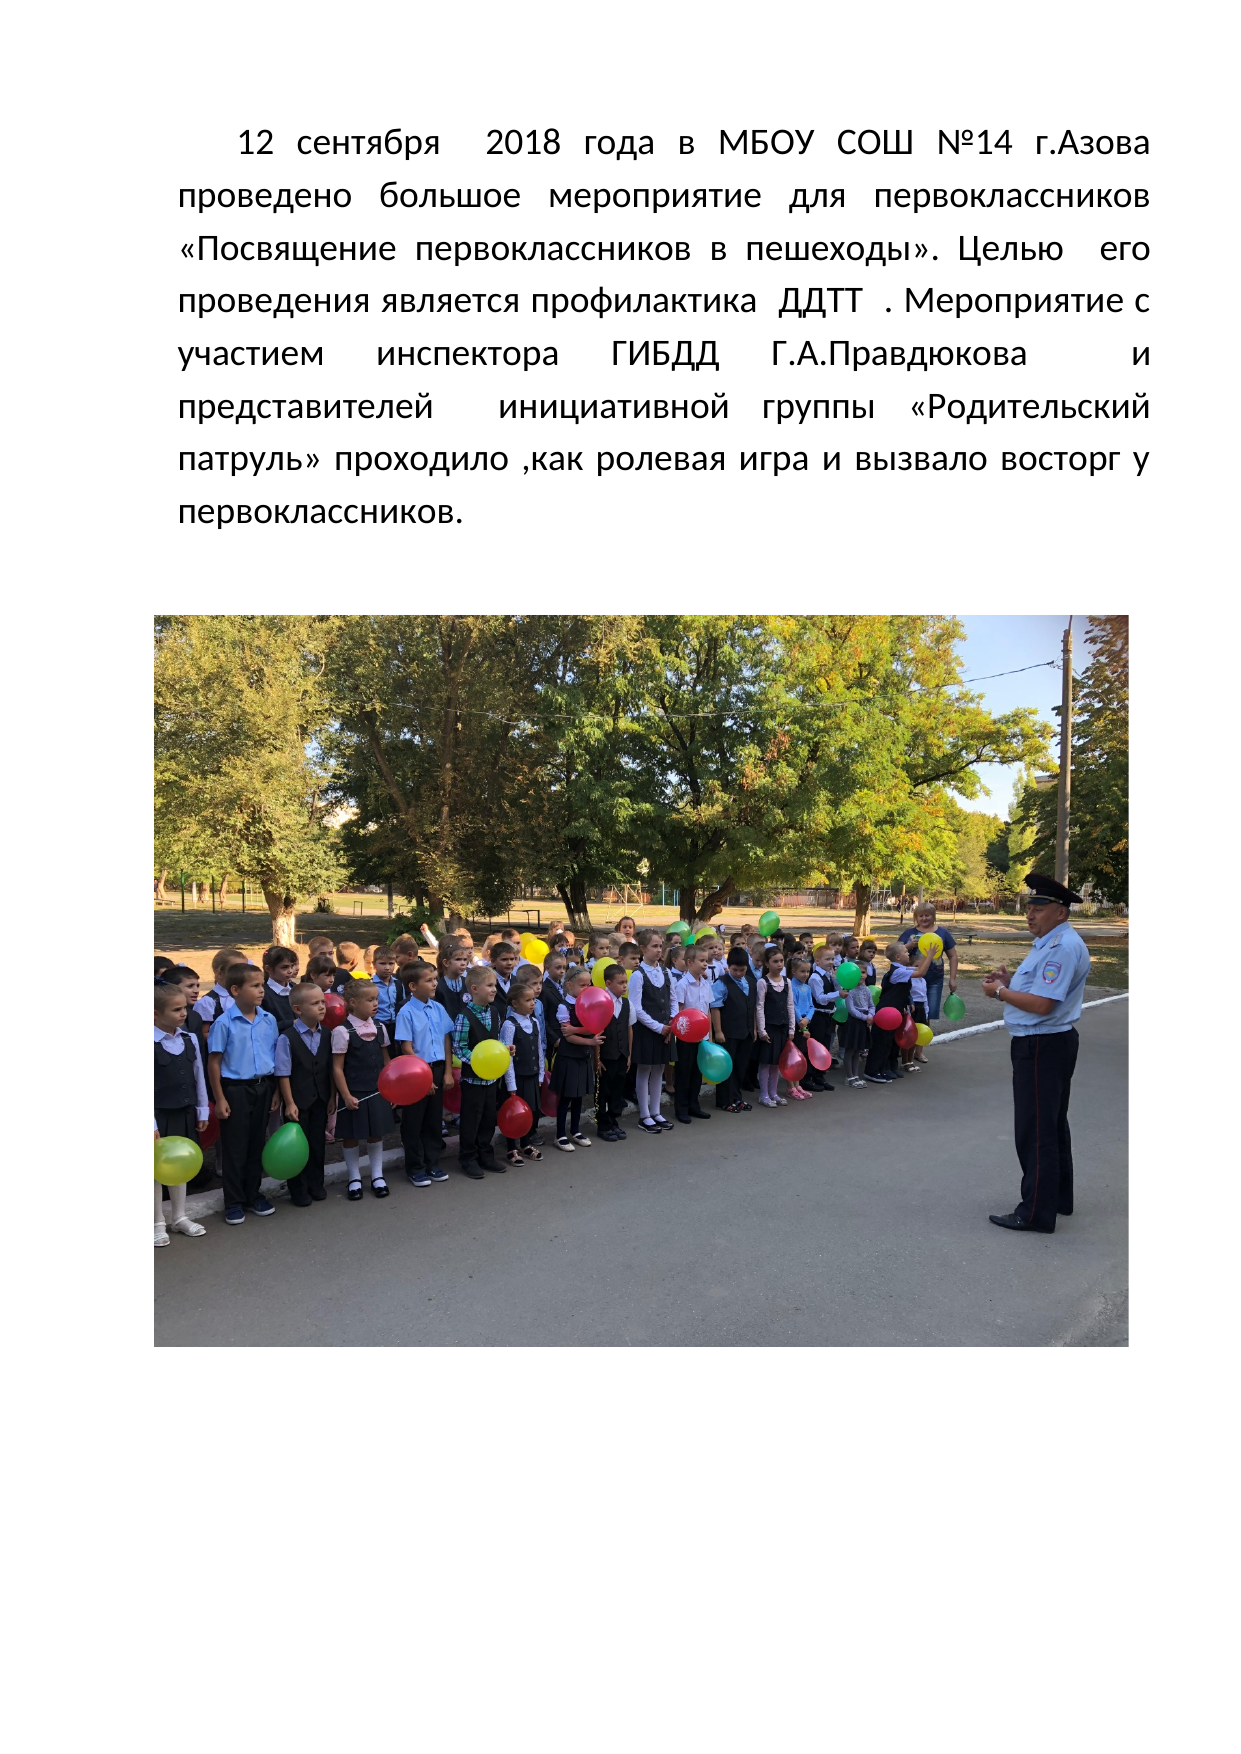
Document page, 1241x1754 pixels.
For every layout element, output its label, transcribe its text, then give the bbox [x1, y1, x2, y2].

text 12 сентября 2018 года в МБОУ СОШ №14 г.Азова проведено большое мероприятие для первоклассников «Посвящение первоклассников в пешеходы». Целью его проведения является профилактика ДДТТ . Мероприятие с участием инспектора ГИБДД Г.А.Правдюкова и представителей инициативной группы «Родительский патруль» проходило ,как ролевая игра и вызвало восторг у первоклассников. [177, 118, 1152, 533]
picture [154, 615, 1129, 1347]
